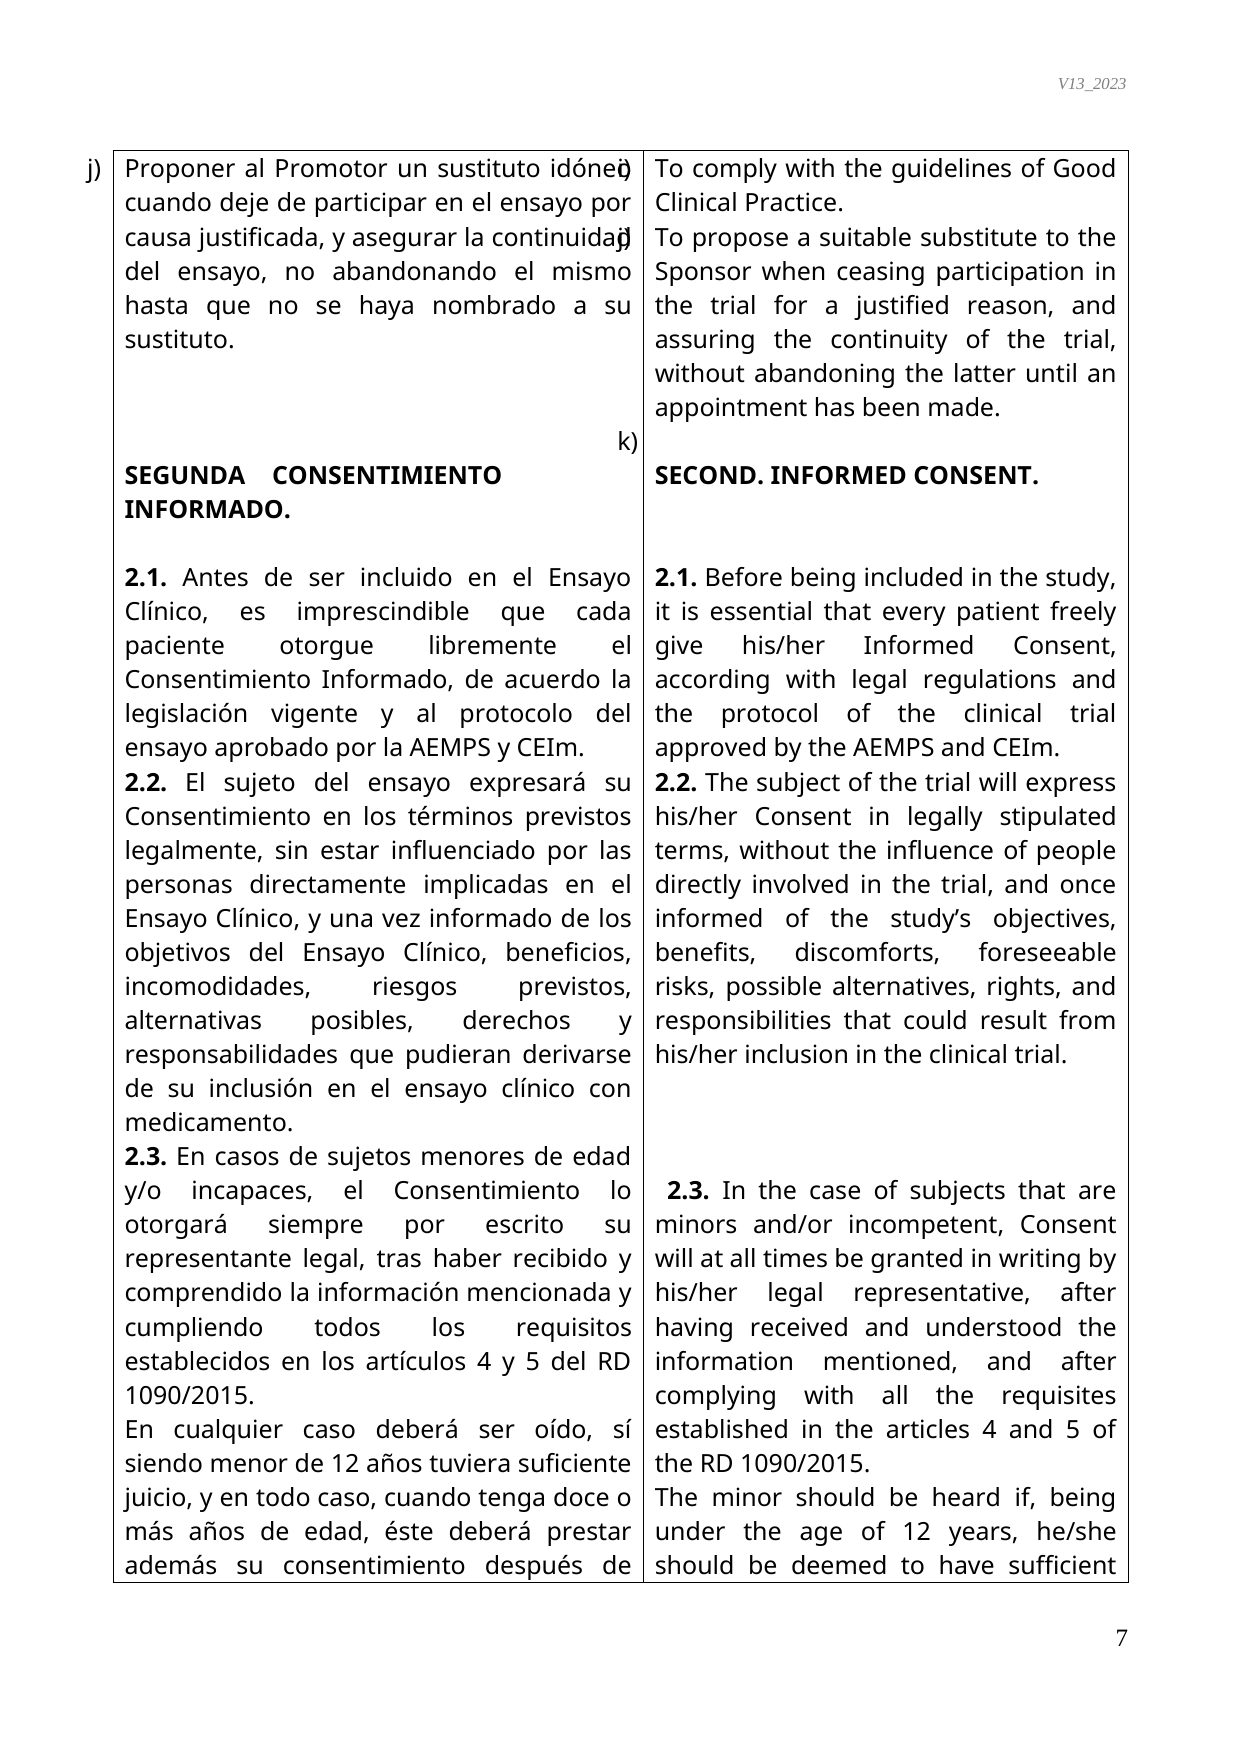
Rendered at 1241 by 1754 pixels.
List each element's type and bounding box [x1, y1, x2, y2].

table_cell [644, 151, 1128, 1582]
table_cell [114, 151, 643, 1582]
